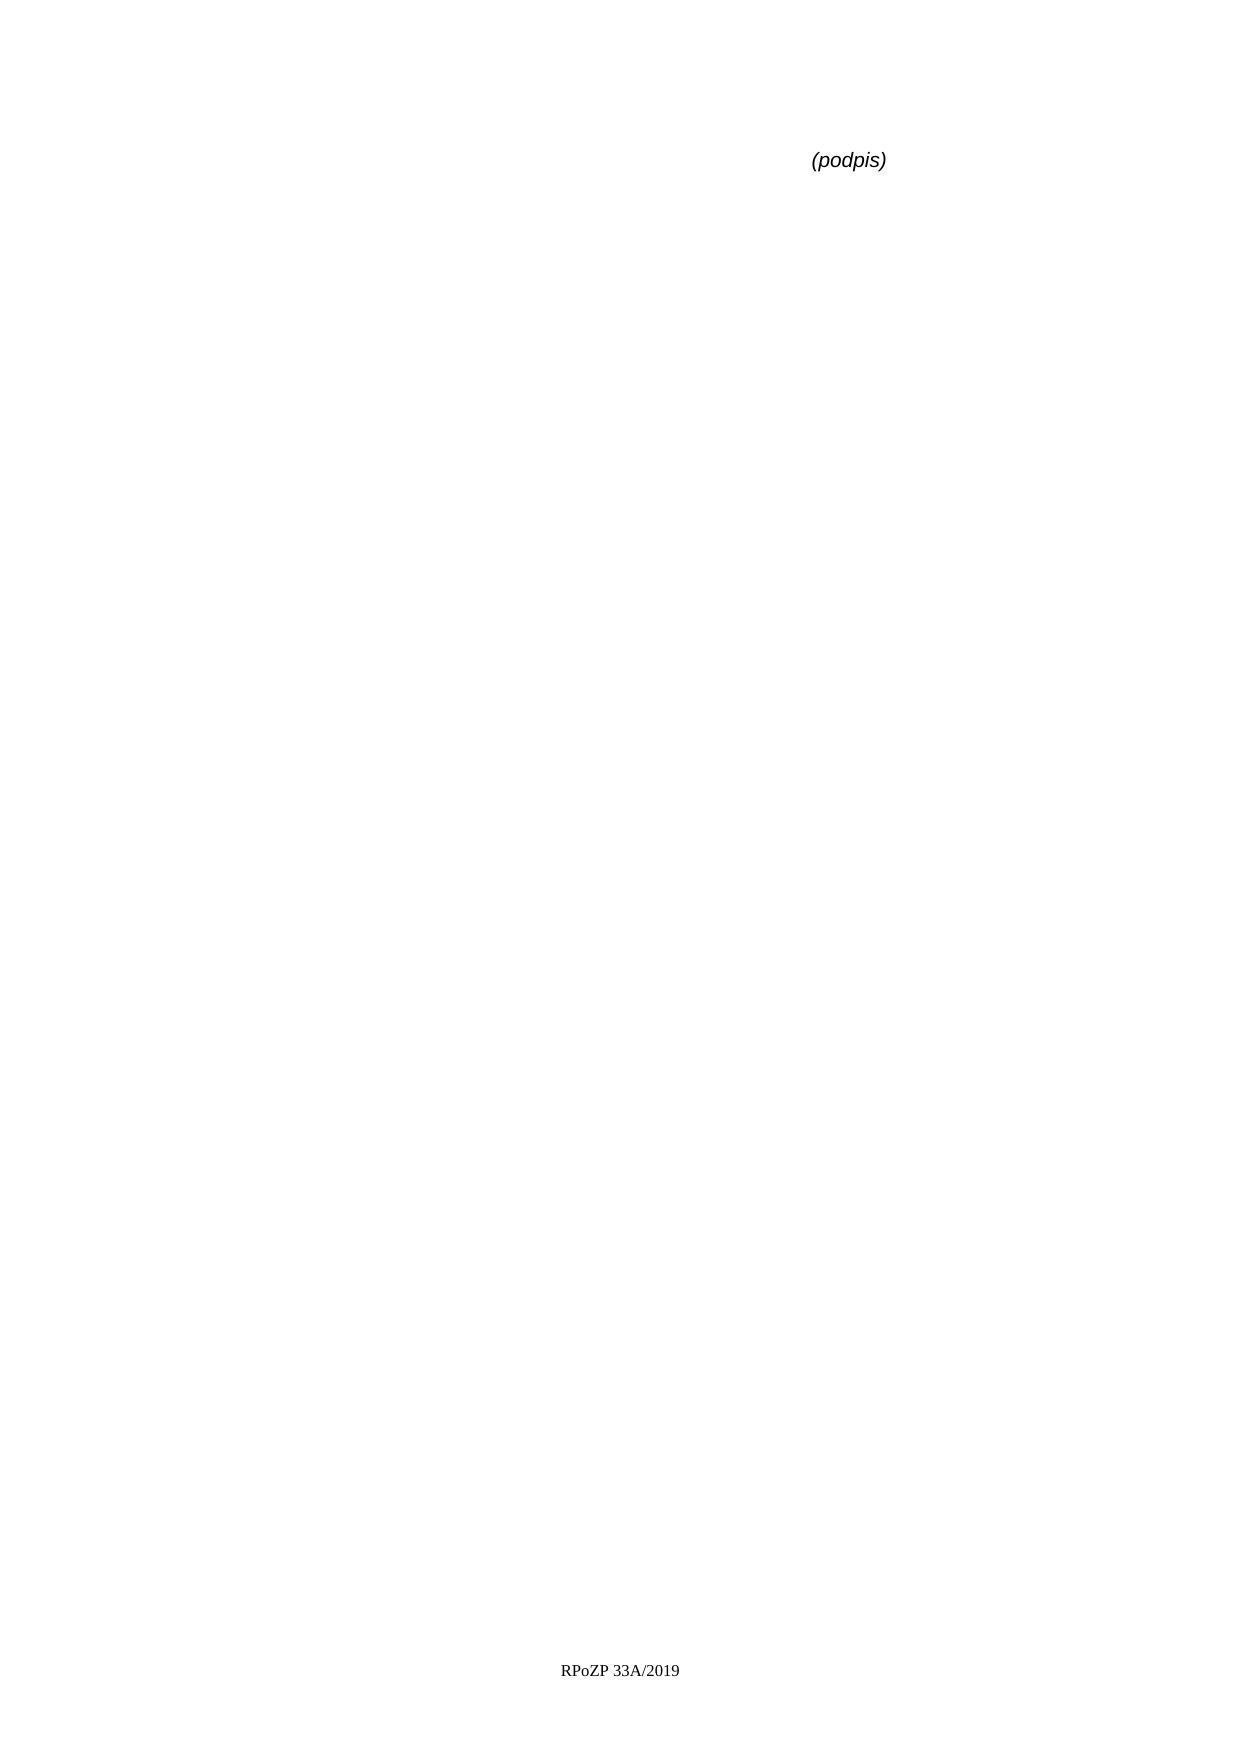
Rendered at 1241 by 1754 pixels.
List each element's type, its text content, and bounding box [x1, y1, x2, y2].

text (podpis) [738, 148, 1093, 172]
